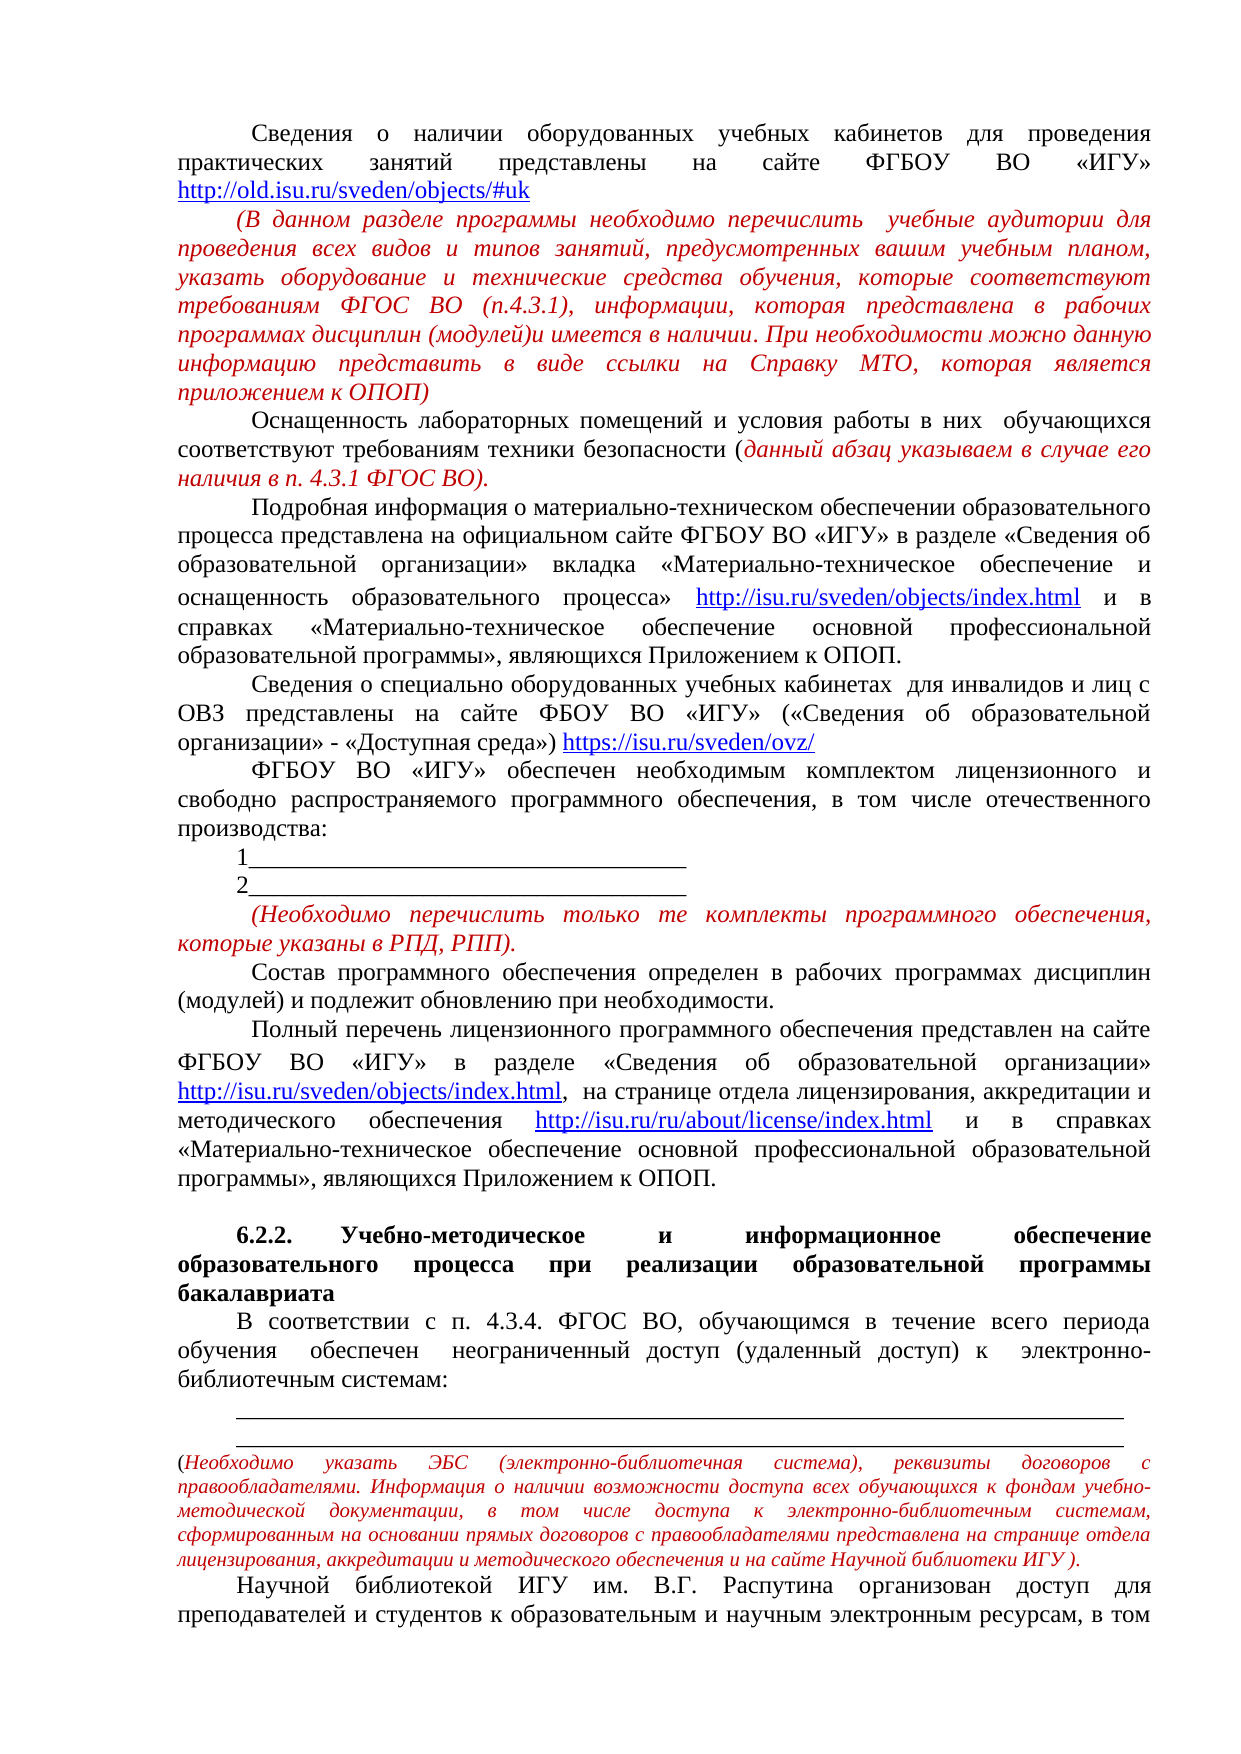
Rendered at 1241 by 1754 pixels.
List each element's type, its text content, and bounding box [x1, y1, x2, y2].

text _______________________________________________________________________ [177, 1393, 1152, 1421]
text В соответствии с п. 4.3.4. ФГОС ВО, обучающимся в течение всего периода обучения обеспечен неограниченный доступ (удаленный доступ) к электронно-библиотечным системам: [177, 1306, 1152, 1393]
text Сведения о специально оборудованных учебных кабинетах для инвалидов и лиц с ОВЗ представлены на сайте ФБОУ ВО «ИГУ» («Сведения об образовательной организации» - «Доступная среда») https://isu.ru/sveden/ovz/ [177, 669, 1152, 755]
text ФГБОУ ВО «ИГУ» обеспечен необходимым комплектом лицензионного и свободно распространяемого программного обеспечения, в том числе отечественного производства: [177, 755, 1152, 842]
text 2___________________________________ [177, 870, 1152, 899]
text (Необходимо указать ЭБС (электронно-библиотечная система), реквизиты договоров с правообладателями. Информация о наличии возможности доступа всех обучающихся к фондам учебно-методической документации, в том числе доступа к электронно-библиотечным системам, сформированным на основании прямых договоров с правообладателями представлена на странице отдела лицензирования, аккредитации и методического обеспечения и на сайте Научной библиотеки ИГУ ). [177, 1450, 1152, 1571]
text Состав программного обеспечения определен в рабочих программах дисциплин (модулей) и подлежит обновлению при необходимости. [177, 957, 1152, 1014]
text Полный перечень лицензионного программного обеспечения представлен на сайте ФГБОУ ВО «ИГУ» в разделе «Сведения об образовательной организации» http://isu.ru/sveden/objects/index.html, на странице отдела лицензирования, аккредитации и методического обеспечения http://isu.ru/ru/about/license/index.html и в справках «Материально-техническое обеспечение основной профессиональной образовательной программы», являющихся Приложением к ОПОП. [177, 1014, 1152, 1191]
list Учебно-методическое и информационное обеспечение образовательного процесса при реализации образовательной программы бакалавриата [177, 1220, 1152, 1306]
text (В данном разделе программы необходимо перечислить учебные аудитории для проведения всех видов и типов занятий, предусмотренных вашим учебным планом, указать оборудование и технические средства обучения, которые соответствуют требованиям ФГОС ВО (п.4.3.1), информации, которая представлена в рабочих программах дисциплин (модулей)и имеется в наличии. При необходимости можно данную информацию представить в виде ссылки на Справку МТО, которая является приложением к ОПОП) [177, 204, 1152, 406]
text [177, 1571, 1152, 1628]
text Подробная информация о материально-техническом обеспечении образовательного процесса представлена на официальном сайте ФГБОУ ВО «ИГУ» в разделе «Сведения об образовательной организации» вкладка «Материально-техническое обеспечение и оснащенность образовательного процесса» http://isu.ru/sveden/objects/index.html и в справках «Материально-техническое обеспечение основной профессиональной образовательной программы», являющихся Приложением к ОПОП. [177, 492, 1152, 669]
subtitle Сведения о наличии оборудованных учебных кабинетов для проведения практических занятий представлены на сайте ФГБОУ ВО «ИГУ» http://old.isu.ru/sveden/objects/#uk [177, 118, 1152, 204]
text (Необходимо перечислить только те комплекты программного обеспечения, которые указаны в РПД, РПП). [177, 899, 1152, 957]
text _______________________________________________________________________ [177, 1421, 1152, 1450]
text Оснащенность лабораторных помещений и условия работы в них обучающихся соответствуют требованиям техники безопасности (данный абзац указываем в случае его наличия в п. 4.3.1 ФГОС ВО). [177, 406, 1152, 492]
text 1___________________________________ [177, 842, 1152, 870]
